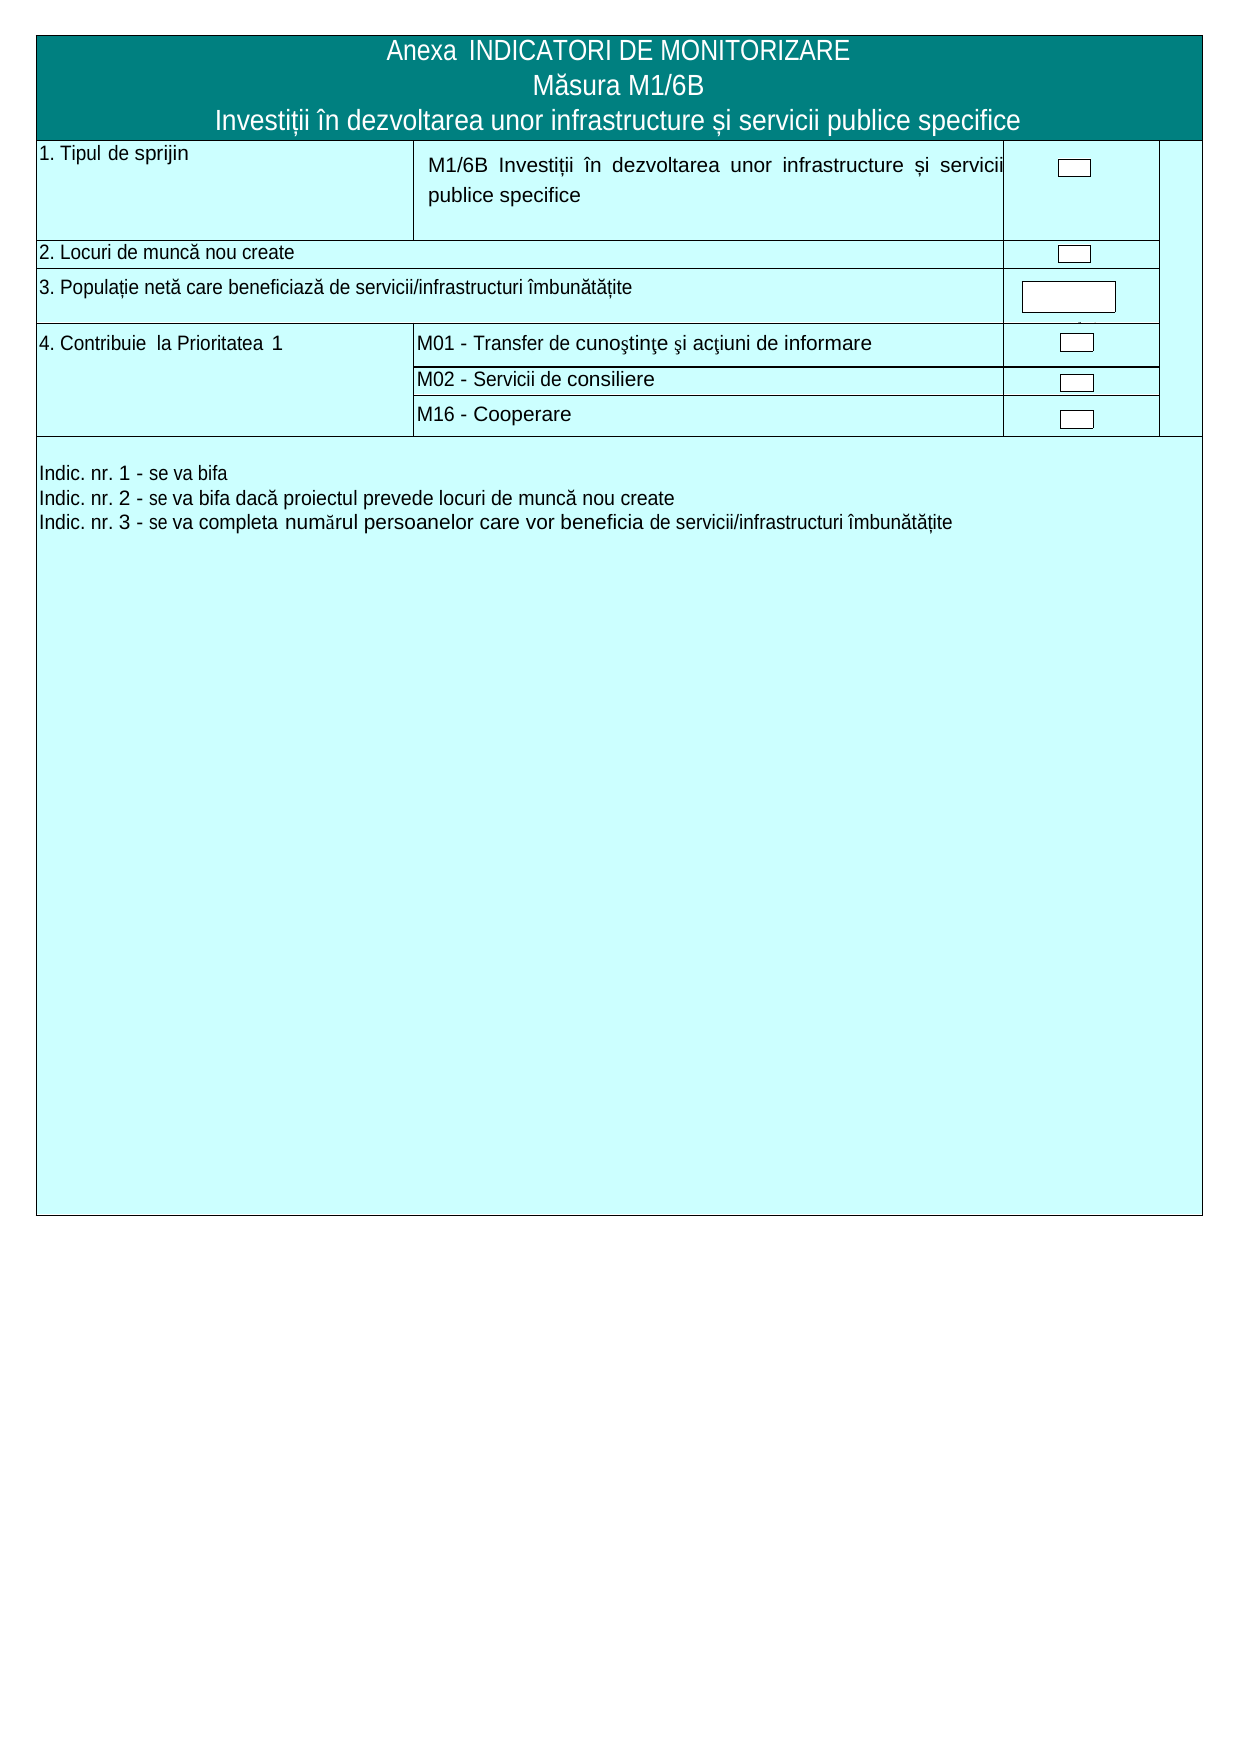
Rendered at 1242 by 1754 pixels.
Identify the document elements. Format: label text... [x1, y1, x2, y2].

table_cell 3. Populație netă care beneficiază de servicii/infrastructuri îmbunătățite [37, 269, 1003, 322]
table_cell M1/6B Investiții în dezvoltarea unor infrastructure și servicii publice specifice [414, 141, 1003, 240]
table_cell [1004, 141, 1159, 240]
table_cell 1. Tipul de sprijin [37, 141, 413, 240]
table_cell M16 - Cooperare [414, 396, 1003, 436]
table_cell M01 - Transfer de cunoştinţe şi acţiuni de informare [414, 324, 1003, 366]
table_cell [1004, 324, 1159, 366]
table_header Anexa INDICATORI DE MONITORIZARE Măsura M1/6B Investiții în dezvoltarea unor infrastructure și servicii publice specifice [37, 36, 1202, 140]
table_cell 2. Locuri de muncă nou create [37, 241, 1003, 268]
table_cell [1160, 141, 1202, 436]
table_cell [1004, 269, 1159, 322]
table_cell M02 - Servicii de consiliere [414, 368, 1003, 394]
table_cell [1004, 241, 1159, 268]
table_cell [1004, 396, 1159, 436]
table_cell 4. Contribuie la Prioritatea 1 [37, 324, 413, 436]
table_cell Indic. nr. 1 - se va bifa Indic. nr. 2 - se va bifa dacă proiectul prevede locuri de muncă nou create Indic. nr. 3 - se va completa numărul persoanelor care vor beneficia de servicii/infrastructuri îmbunătățite [37, 437, 1202, 1214]
table_cell [1004, 368, 1159, 394]
